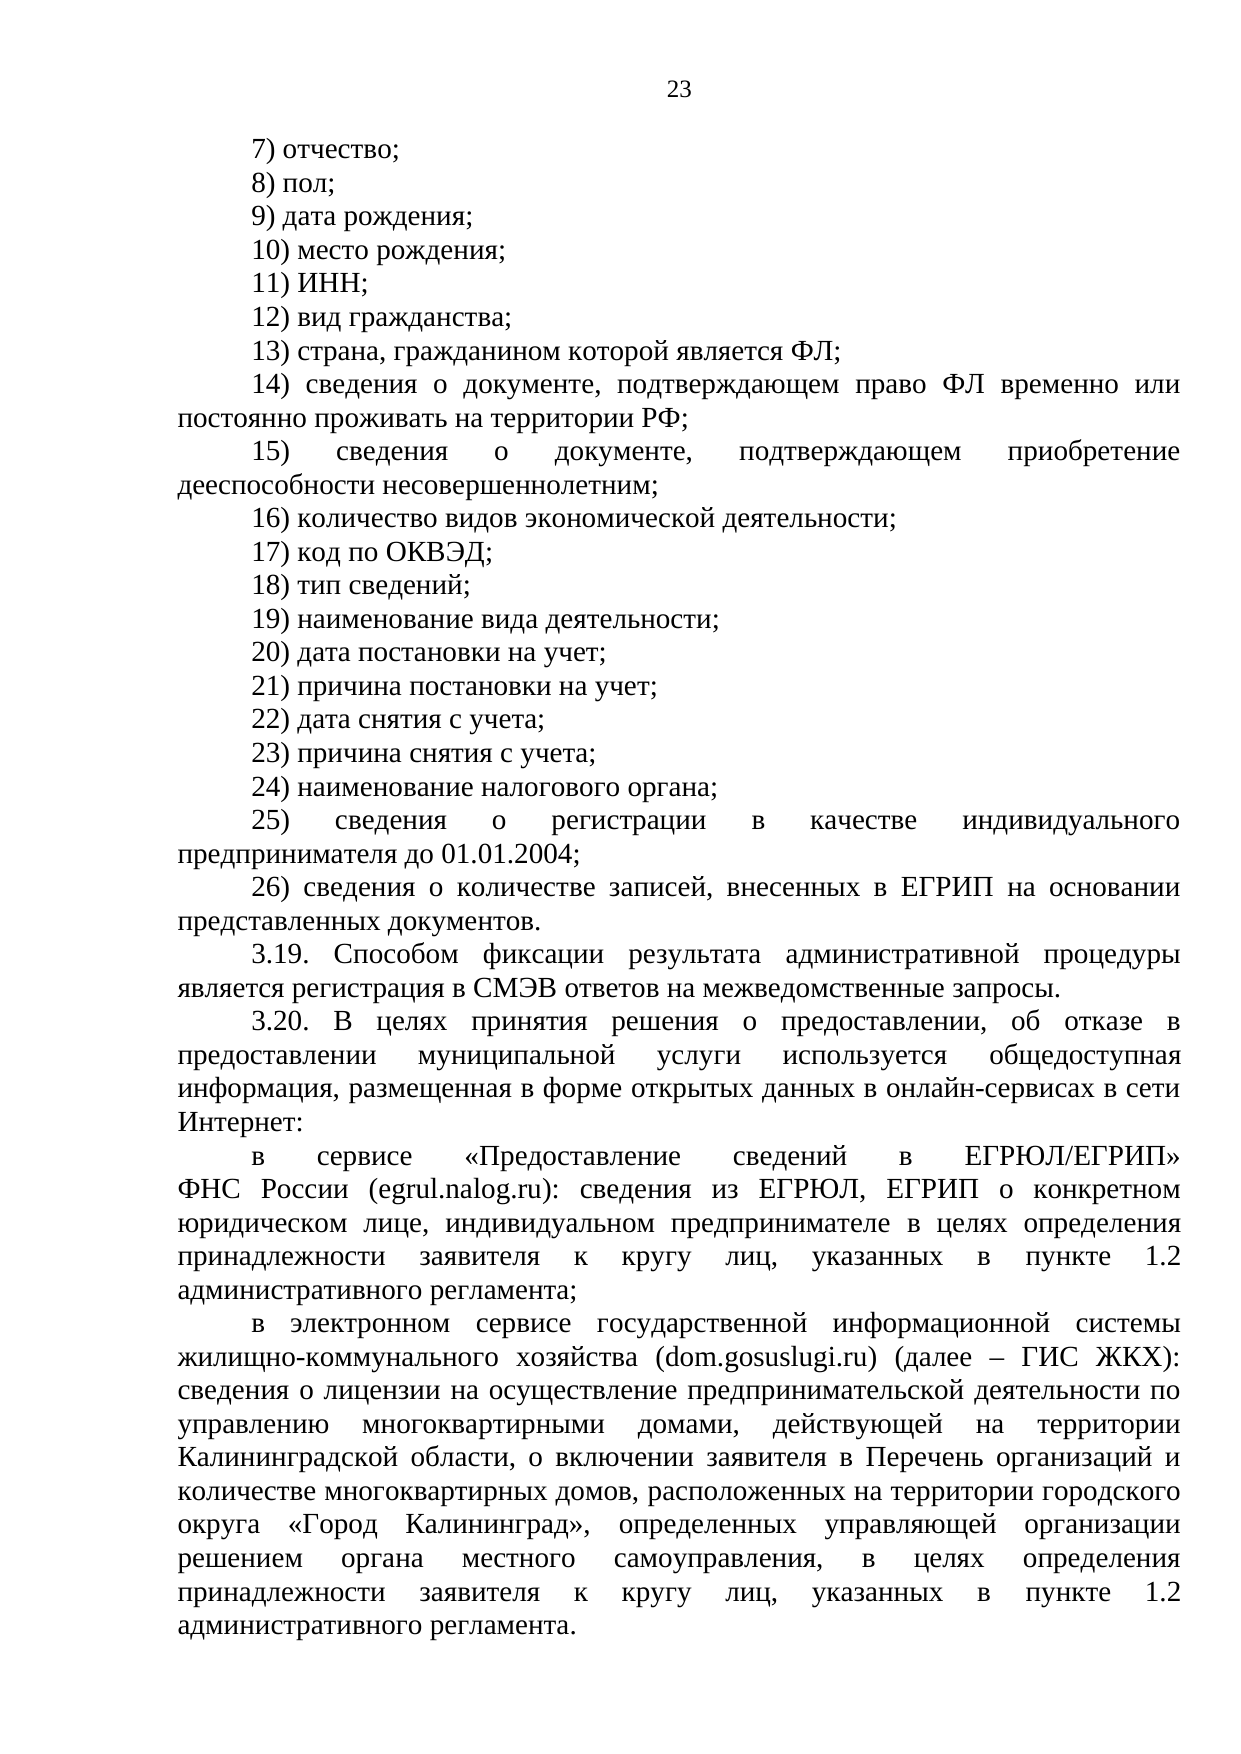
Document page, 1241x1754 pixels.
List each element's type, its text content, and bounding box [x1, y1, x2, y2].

text в сервисе «Предоставление сведений в ЕГРЮЛ/ЕГРИП» ФНС России (egrul.nalog.ru): сведения из ЕГРЮЛ, ЕГРИП о конкретном юридическом лице, индивидуальном предпринимателе в целях определения принадлежности заявителя к кругу лиц, указанных в пункте 1.2 административного регламента; [177, 1205, 1181, 1305]
text 23) причина снятия с учета; [177, 735, 1181, 769]
text 22) дата снятия с учета; [177, 702, 1181, 735]
text 3.20. В целях принятия решения о предоставлении, об отказе в предоставлении муниципальной услуги используется общедоступная информация, размещенная в форме открытых данных в онлайн-сервисах в сети Интернет: [177, 1003, 1181, 1071]
text 21) причина постановки на учет; [177, 668, 1181, 702]
text 18) тип сведений; [177, 567, 1181, 601]
text 11) ИНН; [177, 266, 1181, 299]
text в сервисе «Предоставление сведений в ЕГРЮЛ/ЕГРИП» ФНС России (egrul.nalog.ru): сведения из ЕГРЮЛ, ЕГРИП о конкретном юридическом лице, индивидуальном предпринимателе в целях определения принадлежности заявителя к кругу лиц, указанных в пункте 1.2 административного регламента; [177, 1138, 580, 1205]
text 26) сведения о количестве записей, внесенных в ЕГРИП на основании представленных документов. [177, 869, 1181, 936]
text в электронном сервисе государственной информационной системы жилищно-коммунального хозяйства (dom.gosuslugi.ru) (далее – ГИС ЖКХ): сведения о лицензии на осуществление предпринимательской деятельности по управлению многоквартирными домами, действующей на территории Калининградской области, о включении заявителя в Перечень организаций и количестве многоквартирных домов, расположенных на территории городского округа «Город Калининград», определенных управляющей организации решением органа местного самоуправления, в целях определения принадлежности заявителя к кругу лиц, указанных в пункте 1.2 административного регламента. [177, 1372, 1181, 1641]
text 10) место рождения; [177, 232, 1181, 266]
text 20) дата постановки на учет; [177, 634, 1181, 668]
text 24) наименование налогового органа; [177, 769, 1181, 802]
text 3.20. В целях принятия решения о предоставлении, об отказе в предоставлении муниципальной услуги используется общедоступная информация, размещенная в форме открытых данных в онлайн-сервисах в сети Интернет: [295, 1104, 1181, 1138]
text 25) сведения о регистрации в качестве индивидуального предпринимателя до 01.01.2004; [177, 802, 1181, 869]
text 16) количество видов экономической деятельности; [177, 500, 1181, 534]
text 3.19. Способом фиксации результата административной процедуры является регистрация в СМЭВ ответов на межведомственные запросы. [177, 936, 1181, 1003]
text 12) вид гражданства; [177, 299, 1181, 333]
text 13) страна, гражданином которой является ФЛ; [177, 333, 1181, 366]
text 15) сведения о документе, подтверждающем приобретение дееспособности несовершеннолетним; [177, 433, 1181, 500]
text 9) дата рождения; [177, 198, 1181, 232]
text 7) отчество; [177, 131, 1181, 165]
text 17) код по ОКВЭД; [177, 534, 1181, 567]
text 14) сведения о документе, подтверждающем право ФЛ временно или постоянно проживать на территории РФ; [177, 366, 1181, 433]
text 19) наименование вида деятельности; [177, 601, 1181, 634]
text 8) пол; [177, 165, 1181, 198]
